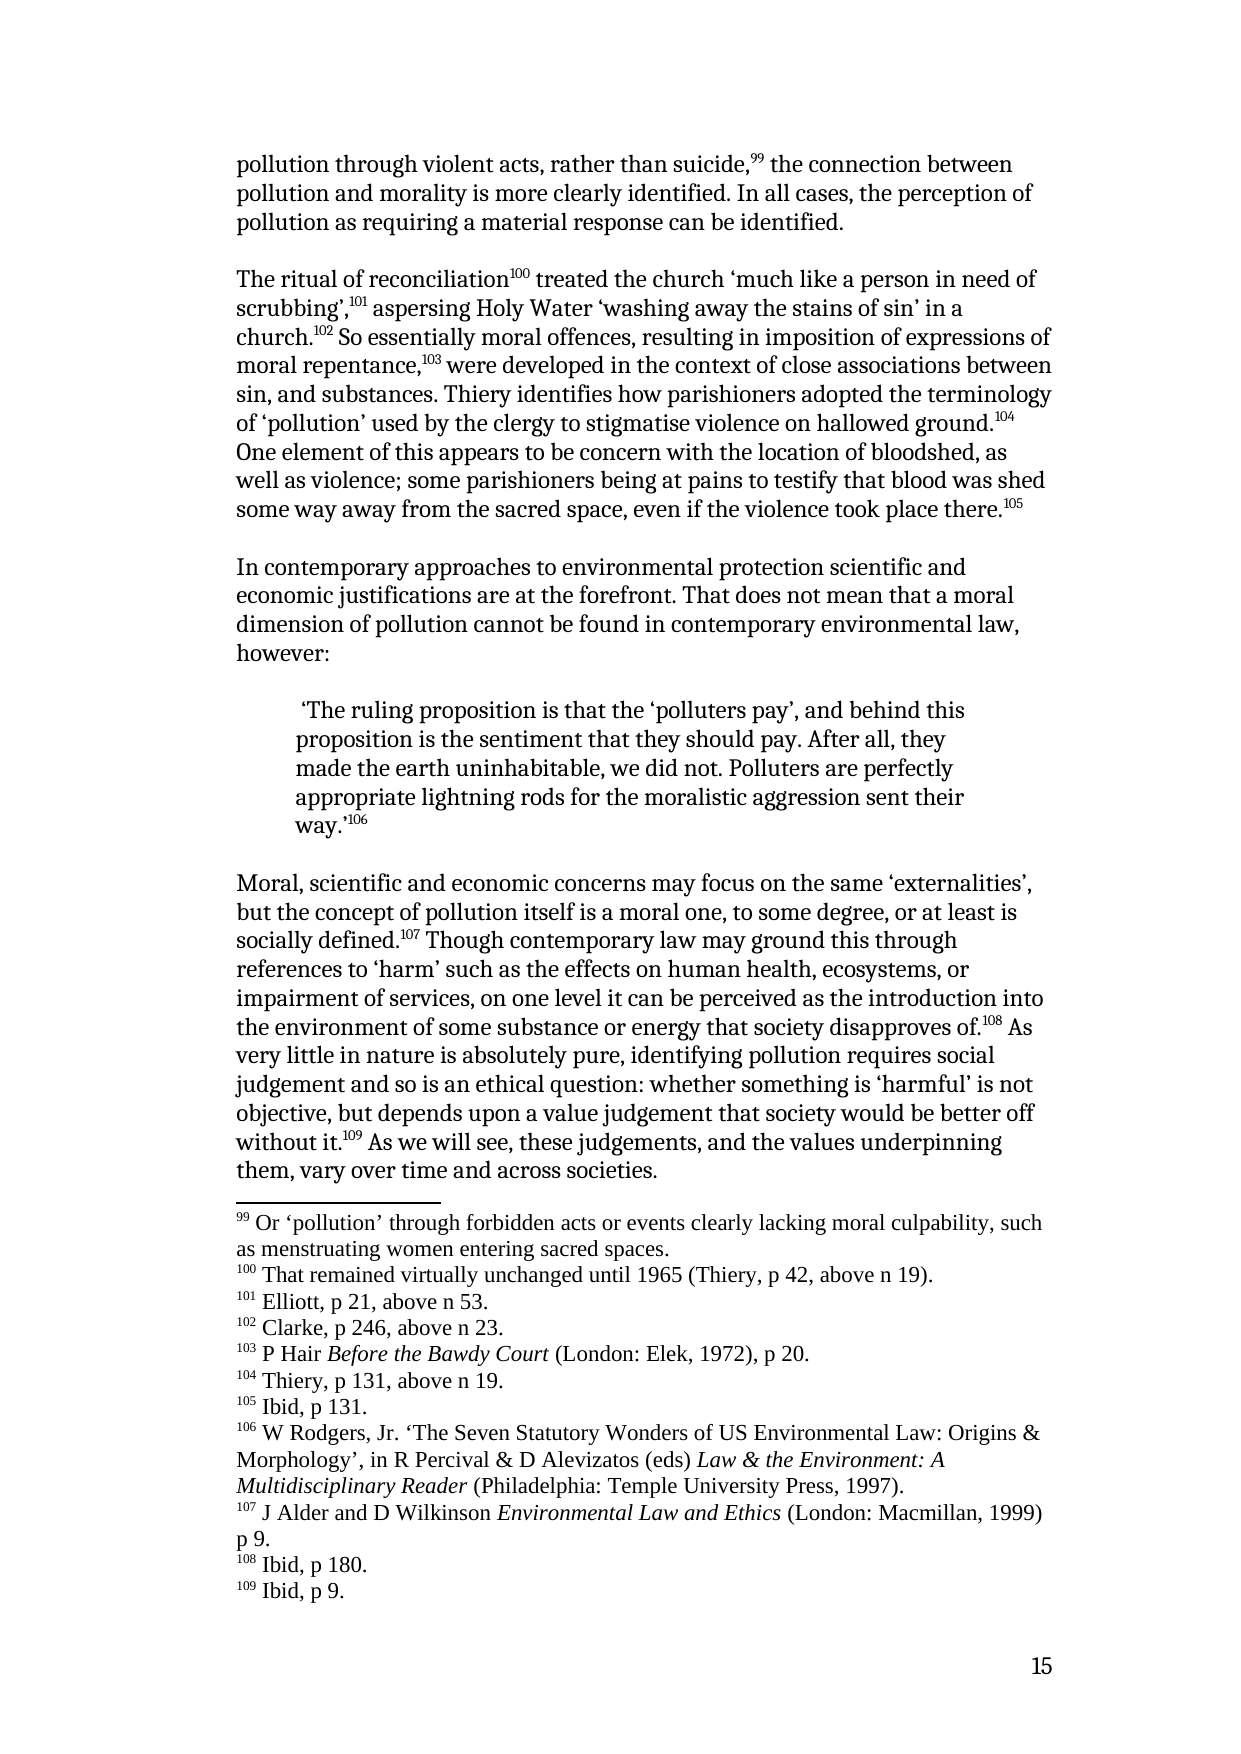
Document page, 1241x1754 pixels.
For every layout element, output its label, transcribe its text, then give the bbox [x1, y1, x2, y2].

text In contemporary approaches to environmental protection scientific and economic justifications are at the forefront. That does not mean that a moral dimension of pollution cannot be found in contemporary environmental law, however: [236, 552, 1053, 667]
text Moral, scientific and economic concerns may focus on the same ‘externalities’, but the concept of pollution itself is a moral one, to some degree, or at least is socially defined. Though contemporary law may ground this through references to ‘harm’ such as the effects on human health, ecosystems, or impairment of services, on one level it can be perceived as the introduction into the environment of some substance or energy that society disapproves of. As very little in nature is absolutely pure, identifying pollution requires social judgement and so is an ethical question: whether something is ‘harmful’ is not objective, but depends upon a value judgement that society would be better off without it. As we will see, these judgements, and the values underpinning them, vary over time and across societies. [236, 869, 1053, 1185]
text The ritual of reconciliation treated the church ‘much like a person in need of scrubbing’, aspersing Holy Water ‘washing away the stains of sin’ in a church. So essentially moral offences, resulting in imposition of expressions of moral repentance, were developed in the context of close associations between sin, and substances. Thiery identifies how parishioners adopted the terminology of ‘pollution’ used by the clergy to stigmatise violence on hallowed ground. One element of this appears to be concern with the location of bloodshed, as well as violence; some parishioners being at pains to testify that blood was shed some way away from the sacred space, even if the violence took place there. [236, 265, 1053, 524]
text ‘The ruling proposition is that the ‘polluters pay’, and behind this proposition is the sentiment that they should pay. After all, they made the earth uninhabitable, we did not. Polluters are perfectly appropriate lightning rods for the moralistic aggression sent their way.’ [295, 696, 990, 840]
